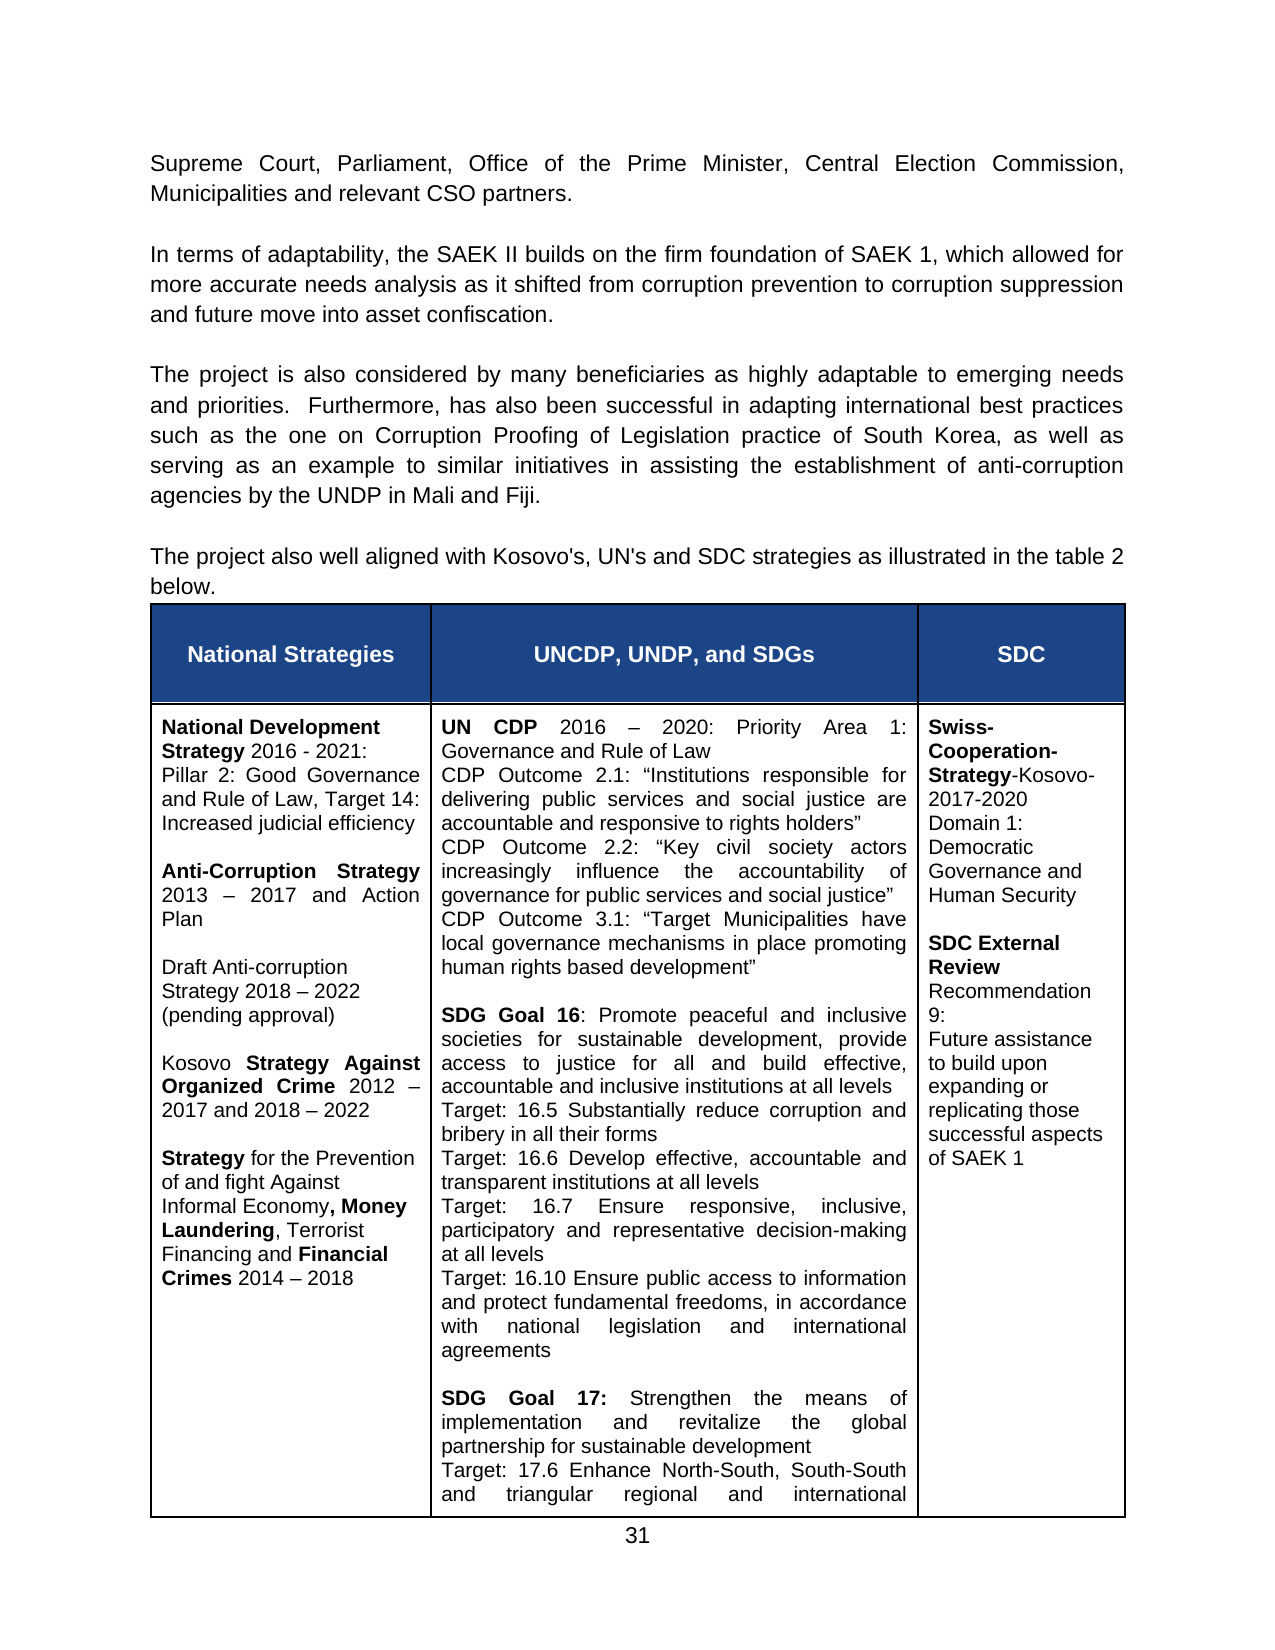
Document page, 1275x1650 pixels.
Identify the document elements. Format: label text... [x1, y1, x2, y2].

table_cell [432, 705, 917, 1516]
text In terms of adaptability, the SAEK II builds on the firm foundation of SAEK 1, which allowed for more accurate needs analysis as it shifted from corruption prevention to corruption suppression and future move into asset confiscation. [150, 241, 1125, 327]
table_header National Strategies [152, 605, 430, 702]
text The project is also considered by many beneficiaries as highly adaptable to emerging needs and priorities. Furthermore, has also been successful in adapting international best practices such as the one on Corruption Proofing of Legislation practice of South Korea, as well as serving as an example to similar initiatives in assisting the establishment of anti-corruption agencies by the UNDP in Mali and Fiji. [150, 361, 1125, 509]
text The project also well aligned with Kosovo's, UN's and SDC strategies as illustrated in the table 2 below. [150, 543, 1125, 599]
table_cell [152, 705, 430, 1516]
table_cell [919, 705, 1124, 1516]
table_header UNCDP, UNDP, and SDGs [432, 605, 917, 702]
table_header SDC [919, 605, 1124, 702]
